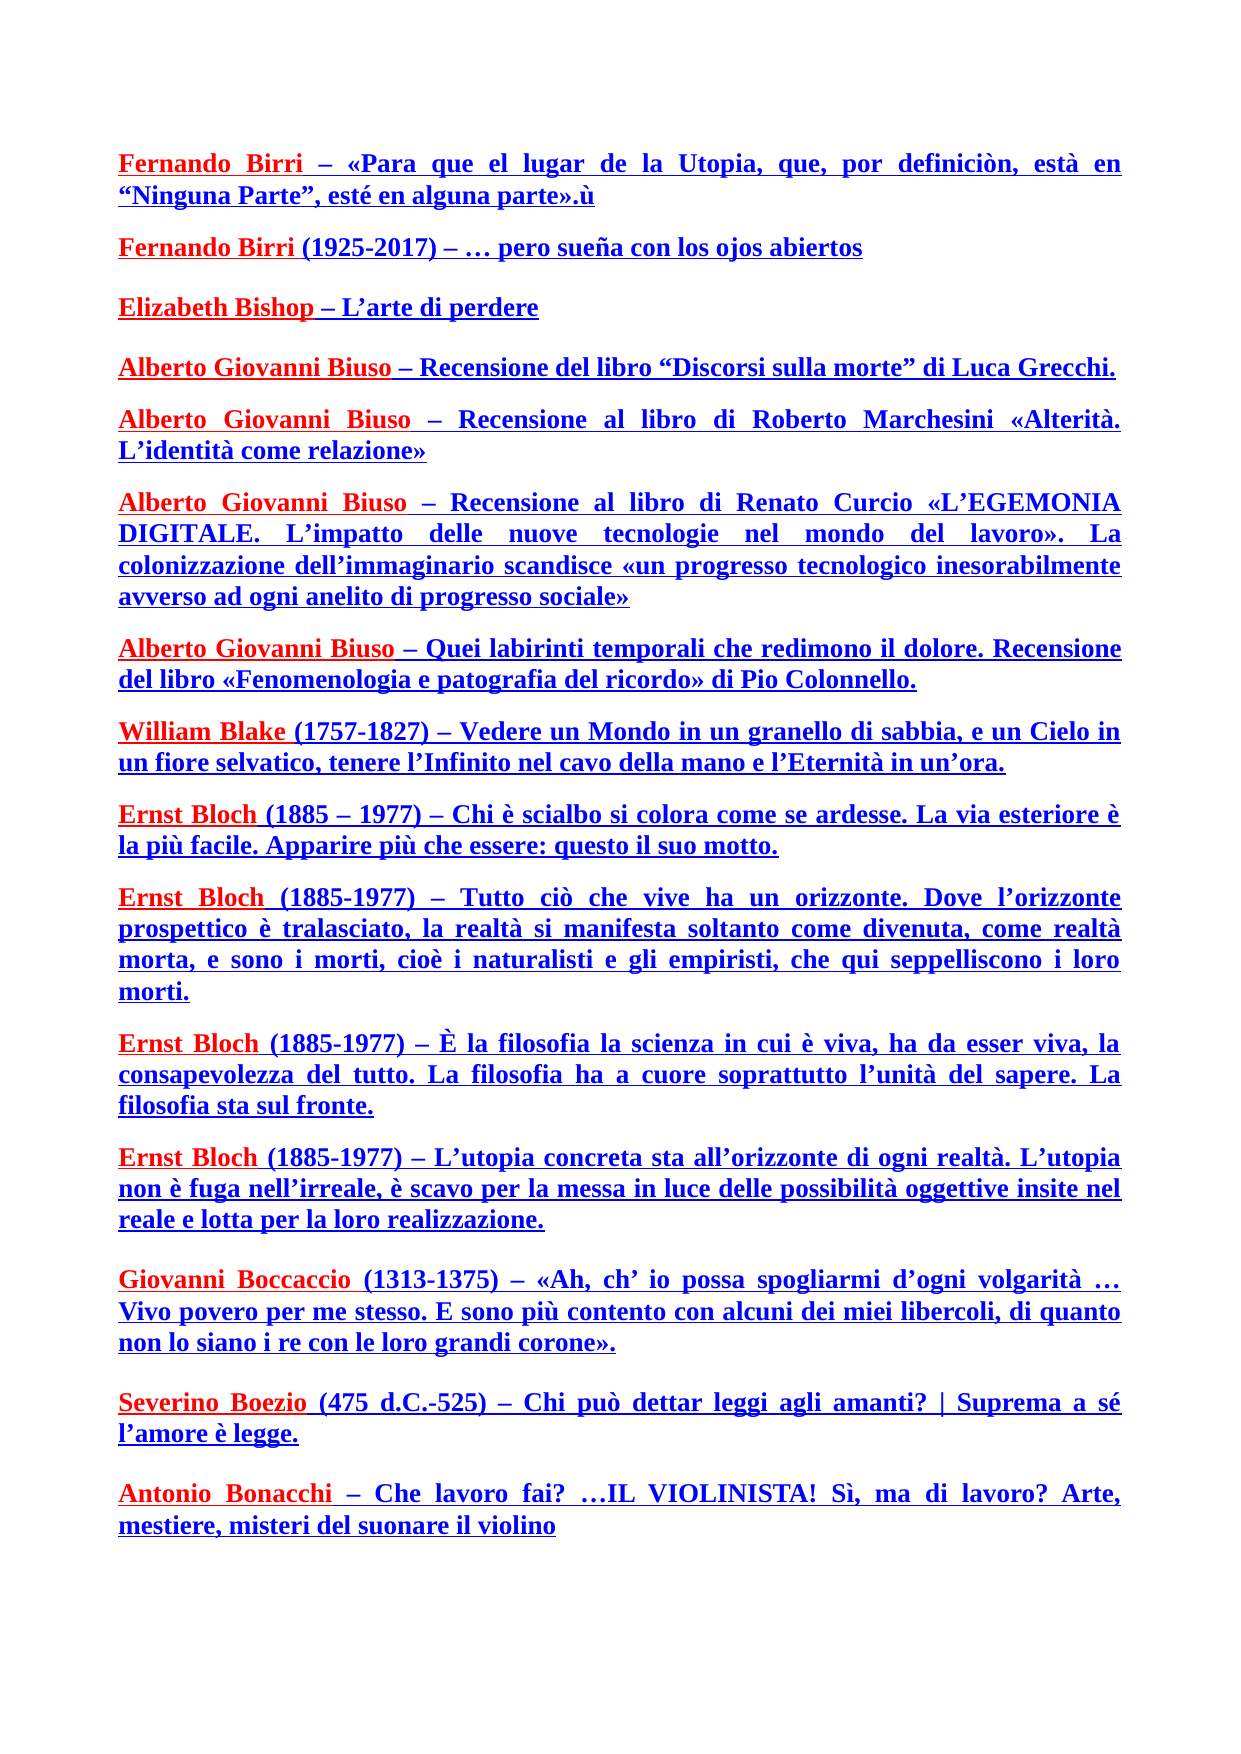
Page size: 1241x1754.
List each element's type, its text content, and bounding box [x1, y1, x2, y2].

text Alberto Giovanni Biuso – Recensione al libro di Renato Curcio «L’EGEMONIA DIGITALE. L’impatto delle nuove tecnologie nel mondo del lavoro». La colonizzazione dell’immaginario scandisce «un progresso tecnologico inesorabilmente avverso ad ogni anelito di progresso sociale» [118, 577, 1122, 611]
text Alberto Giovanni Biuso – Quei labirinti temporali che redimono il dolore. Recensione del libro «Fenomenologia e patografia del ricordo» di Pio Colonnello. [118, 661, 1122, 694]
text Alberto Giovanni Biuso – Recensione al libro di Roberto Marchesini «Alterità. L’identità come relazione» [118, 403, 1122, 466]
text Ernst Bloch (1885-1977) – È la filosofia la scienza in cui è viva, ha da esser viva, la consapevolezza del tutto. La filosofia ha a cuore soprattutto l’unità del sapere. La filosofia sta sul fronte. [118, 1086, 1122, 1120]
subtitle Ernst Bloch (1885 – 1977) – Chi è scialbo si colora come se ardesse. La via esteriore è la più facile. Apparire più che essere: questo il suo motto. [118, 798, 1122, 860]
subtitle Severino Boezio (475 d.C.-525) – Chi può dettar leggi agli amanti? | Suprema a sé l’amore è legge. [118, 1386, 1122, 1413]
text Alberto Giovanni Biuso – Recensione al libro di Renato Curcio «L’EGEMONIA DIGITALE. L’impatto delle nuove tecnologie nel mondo del lavoro». La colonizzazione dell’immaginario scandisce «un progresso tecnologico inesorabilmente avverso ad ogni anelito di progresso sociale» [118, 486, 1122, 514]
subtitle Ernst Bloch (1885-1977) – L’utopia concreta sta all’orizzonte di ogni realtà. L’utopia non è fuga nell’irreale, è scavo per la messa in luce delle possibilità oggettive insite nel reale e lotta per la loro realizzazione. [118, 1201, 1122, 1234]
text Alberto Giovanni Biuso – Recensione al libro di Renato Curcio «L’EGEMONIA DIGITALE. L’impatto delle nuove tecnologie nel mondo del lavoro». La colonizzazione dell’immaginario scandisce «un progresso tecnologico inesorabilmente avverso ad ogni anelito di progresso sociale» [118, 546, 1122, 576]
text Fernando Birri – «Para que el lugar de la Utopia, que, por definiciòn, està en “Ninguna Parte”, esté en alguna parte».ù [118, 148, 1122, 175]
text Alberto Giovanni Biuso – Quei labirinti temporali che redimono il dolore. Recensione del libro «Fenomenologia e patografia del ricordo» di Pio Colonnello. [118, 632, 1122, 659]
subtitle Severino Boezio (475 d.C.-525) – Chi può dettar leggi agli amanti? | Suprema a sé l’amore è legge. [118, 1415, 1122, 1448]
subtitle Antonio Bonacchi – Che lavoro fai? …IL VIOLINISTA! Sì, ma di lavoro? Arte, mestiere, misteri del suonare il violino [118, 1478, 1122, 1540]
subtitle William Blake (1757-1827) – Vedere un Mondo in un granello di sabbia, e un Cielo in un fiore selvatico, tenere l’Infinito nel cavo della mano e l’Eternità in un’ora. [118, 715, 1122, 777]
text Ernst Bloch (1885-1977) – Tutto ciò che vive ha un orizzonte. Dove l’orizzonte prospettico è tralasciato, la realtà si manifesta soltanto come divenuta, come realtà morta, e sono i morti, cioè i naturalisti e gli empiristi, che qui seppelliscono i loro morti. [118, 910, 1122, 939]
text Ernst Bloch (1885-1977) – Tutto ciò che vive ha un orizzonte. Dove l’orizzonte prospettico è tralasciato, la realtà si manifesta soltanto come divenuta, come realtà morta, e sono i morti, cioè i naturalisti e gli empiristi, che qui seppelliscono i loro morti. [118, 881, 1122, 908]
subtitle Giovanni Boccaccio (1313-1375) – «Ah, ch’ io possa spogliarmi d’ogni volgarità … Vivo povero per me stesso. E sono più contento con alcuni dei miei libercoli, di quanto non lo siano i re con le loro grandi corone». [118, 1263, 1122, 1322]
subtitle Ernst Bloch (1885-1977) – L’utopia concreta sta all’orizzonte di ogni realtà. L’utopia non è fuga nell’irreale, è scavo per la messa in luce delle possibilità oggettive insite nel reale e lotta per la loro realizzazione. [118, 1141, 1122, 1168]
text Ernst Bloch (1885-1977) – Tutto ciò che vive ha un orizzonte. Dove l’orizzonte prospettico è tralasciato, la realtà si manifesta soltanto come divenuta, come realtà morta, e sono i morti, cioè i naturalisti e gli empiristi, che qui seppelliscono i loro morti. [118, 941, 1122, 1006]
text Ernst Bloch (1885-1977) – È la filosofia la scienza in cui è viva, ha da esser viva, la consapevolezza del tutto. La filosofia ha a cuore soprattutto l’unità del sapere. La filosofia sta sul fronte. [118, 1027, 1122, 1085]
subtitle Alberto Giovanni Biuso – Recensione del libro “Discorsi sulla morte” di Luca Grecchi. [118, 351, 1122, 382]
subtitle Ernst Bloch (1885-1977) – L’utopia concreta sta all’orizzonte di ogni realtà. L’utopia non è fuga nell’irreale, è scavo per la messa in luce delle possibilità oggettive insite nel reale e lotta per la loro realizzazione. [118, 1169, 1122, 1199]
subtitle Giovanni Boccaccio (1313-1375) – «Ah, ch’ io possa spogliarmi d’ogni volgarità … Vivo povero per me stesso. E sono più contento con alcuni dei miei libercoli, di quanto non lo siano i re con le loro grandi corone». [118, 1323, 1122, 1357]
text Fernando Birri (1925-2017) – … pero sueña con los ojos abiertos [118, 231, 1122, 262]
text Alberto Giovanni Biuso – Recensione al libro di Renato Curcio «L’EGEMONIA DIGITALE. L’impatto delle nuove tecnologie nel mondo del lavoro». La colonizzazione dell’immaginario scandisce «un progresso tecnologico inesorabilmente avverso ad ogni anelito di progresso sociale» [118, 515, 1122, 545]
subtitle Elizabeth Bishop – L’arte di perdere [118, 291, 1122, 322]
text Fernando Birri – «Para que el lugar de la Utopia, que, por definiciòn, està en “Ninguna Parte”, esté en alguna parte».ù [118, 176, 1122, 210]
